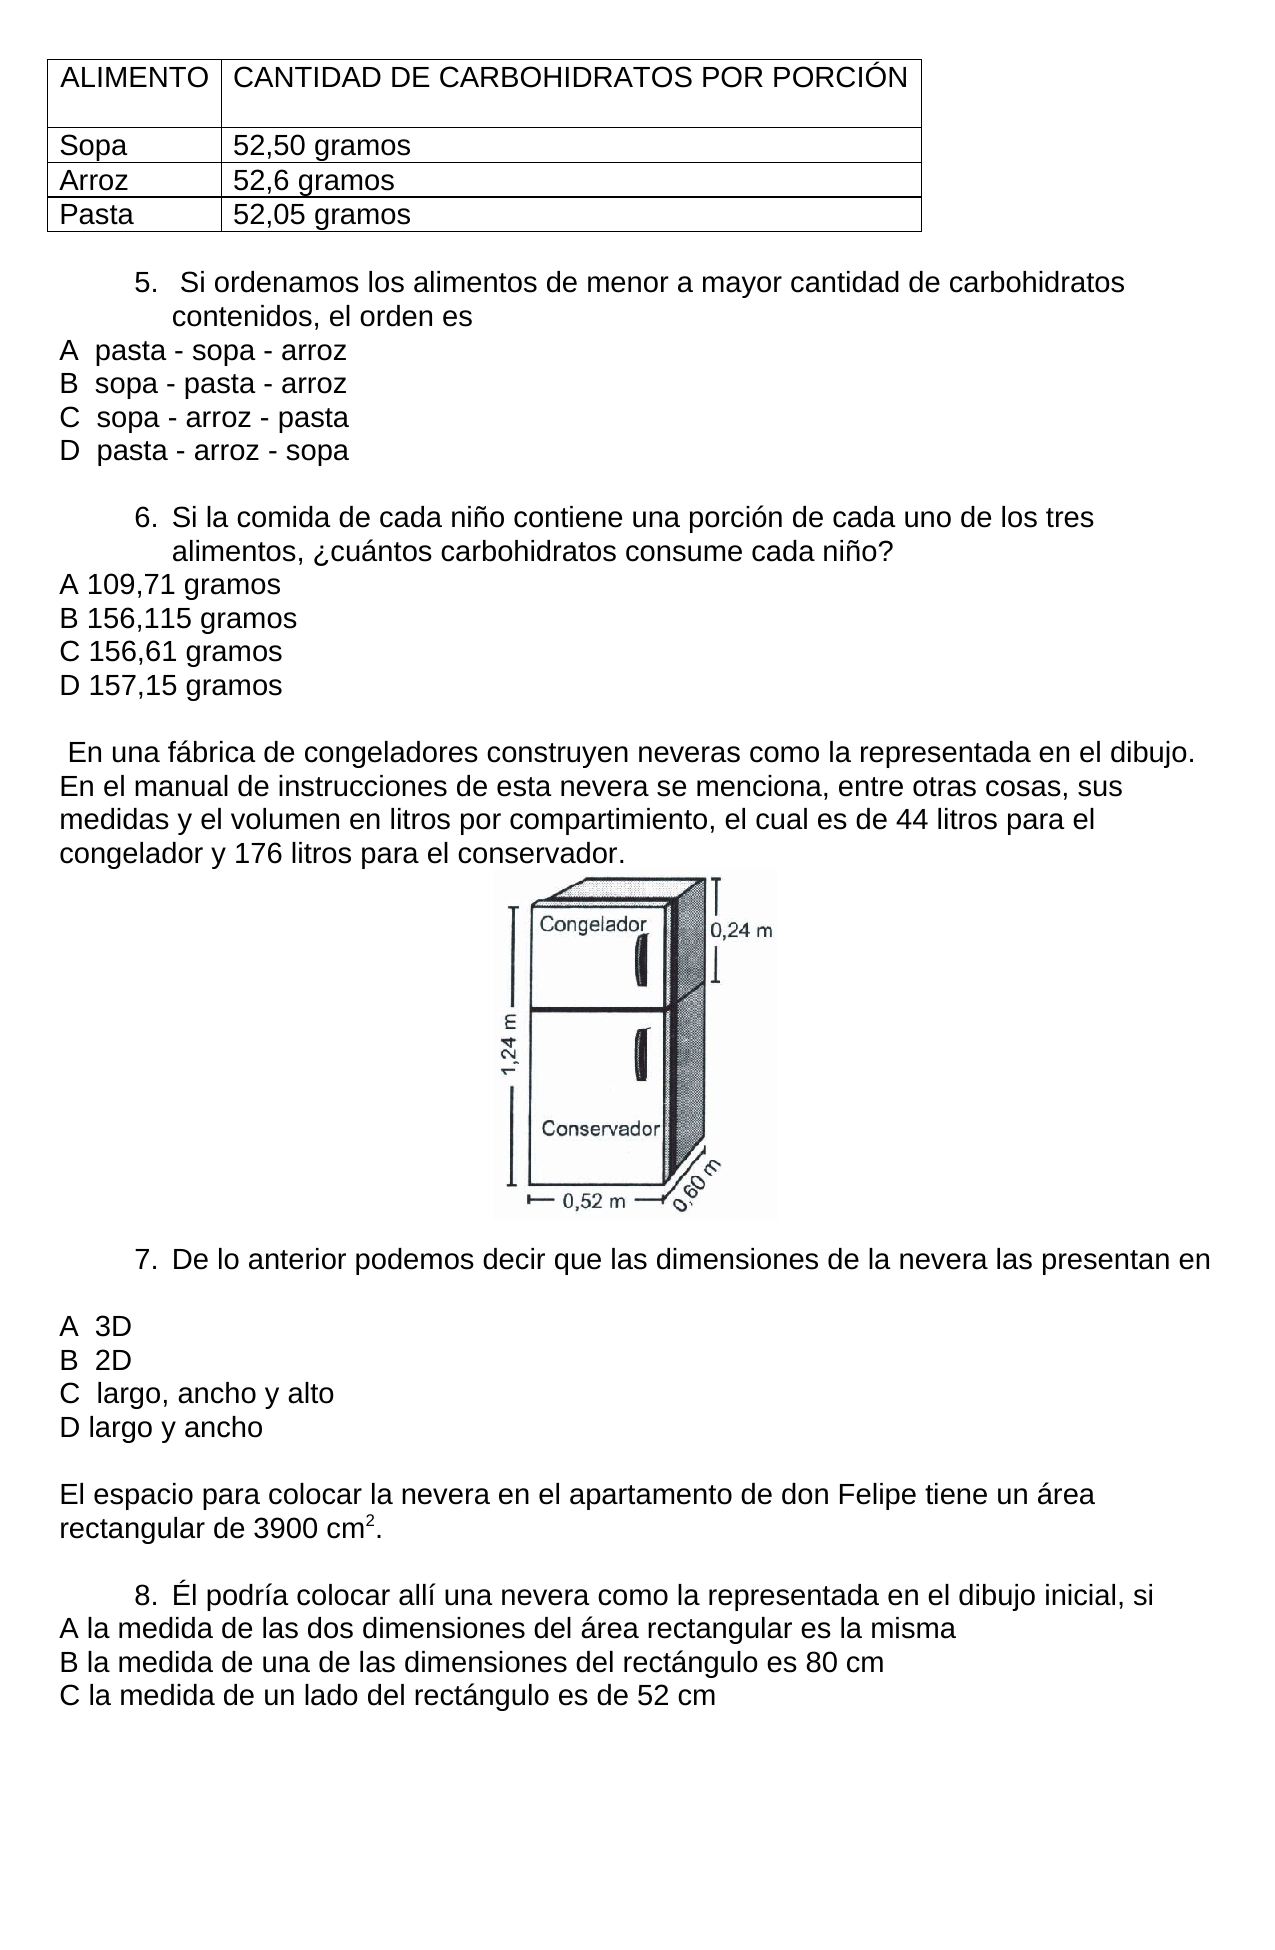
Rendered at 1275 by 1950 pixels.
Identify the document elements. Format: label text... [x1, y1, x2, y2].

table_cell 52,05 gramos [222, 198, 921, 231]
list De lo anterior podemos decir que las dimensiones de la nevera las presentan en [134, 1242, 1216, 1276]
table_cell Sopa [48, 128, 221, 162]
text D 157,15 gramos [59, 668, 1216, 702]
list Si ordenamos los alimentos de menor a mayor cantidad de carbohidratos contenidos, el orden es [134, 266, 1216, 333]
text B 156,115 gramos [59, 601, 1216, 634]
table_cell Pasta [48, 198, 221, 231]
text B sopa - pasta - arroz [59, 366, 1216, 400]
text A 109,71 gramos [59, 567, 1216, 601]
table_cell 52,50 gramos [222, 128, 921, 162]
text B la medida de una de las dimensiones del rectángulo es 80 cm [59, 1645, 1216, 1678]
text En una fábrica de congeladores construyen neveras como la representada en el dibujo. En el manual de instrucciones de esta nevera se menciona, entre otras cosas, sus medidas y el volumen en litros por compartimiento, el cual es de 44 litros para el congelador y 176 litros para el conservador. [59, 735, 1216, 869]
text A 3D [59, 1309, 1216, 1343]
text C sopa - arroz - pasta [59, 400, 1216, 433]
table_cell 52,6 gramos [222, 163, 921, 196]
table_header ALIMENTO [48, 60, 221, 127]
table_header CANTIDAD DE CARBOHIDRATOS POR PORCIÓN [222, 60, 921, 127]
text D largo y ancho [59, 1410, 1216, 1443]
text A pasta - sopa - arroz [59, 333, 1216, 366]
text C la medida de un lado del rectángulo es de 52 cm [59, 1678, 1216, 1712]
list Él podría colocar allí una nevera como la representada en el dibujo inicial, si [134, 1578, 1216, 1611]
text A la medida de las dos dimensiones del área rectangular es la misma [59, 1611, 1216, 1645]
text C 156,61 gramos [59, 634, 1216, 668]
text C largo, ancho y alto [59, 1376, 1216, 1410]
text B 2D [59, 1343, 1216, 1376]
text El espacio para colocar la nevera en el apartamento de don Felipe tiene un área rectangular de 3900 cm2. [59, 1477, 1216, 1544]
text D pasta - arroz - sopa [59, 433, 1216, 467]
picture [493, 869, 782, 1222]
list Si la comida de cada niño contiene una porción de cada uno de los tres alimentos, ¿cuántos carbohidratos consume cada niño? [134, 500, 1216, 567]
table_cell Arroz [48, 163, 221, 196]
